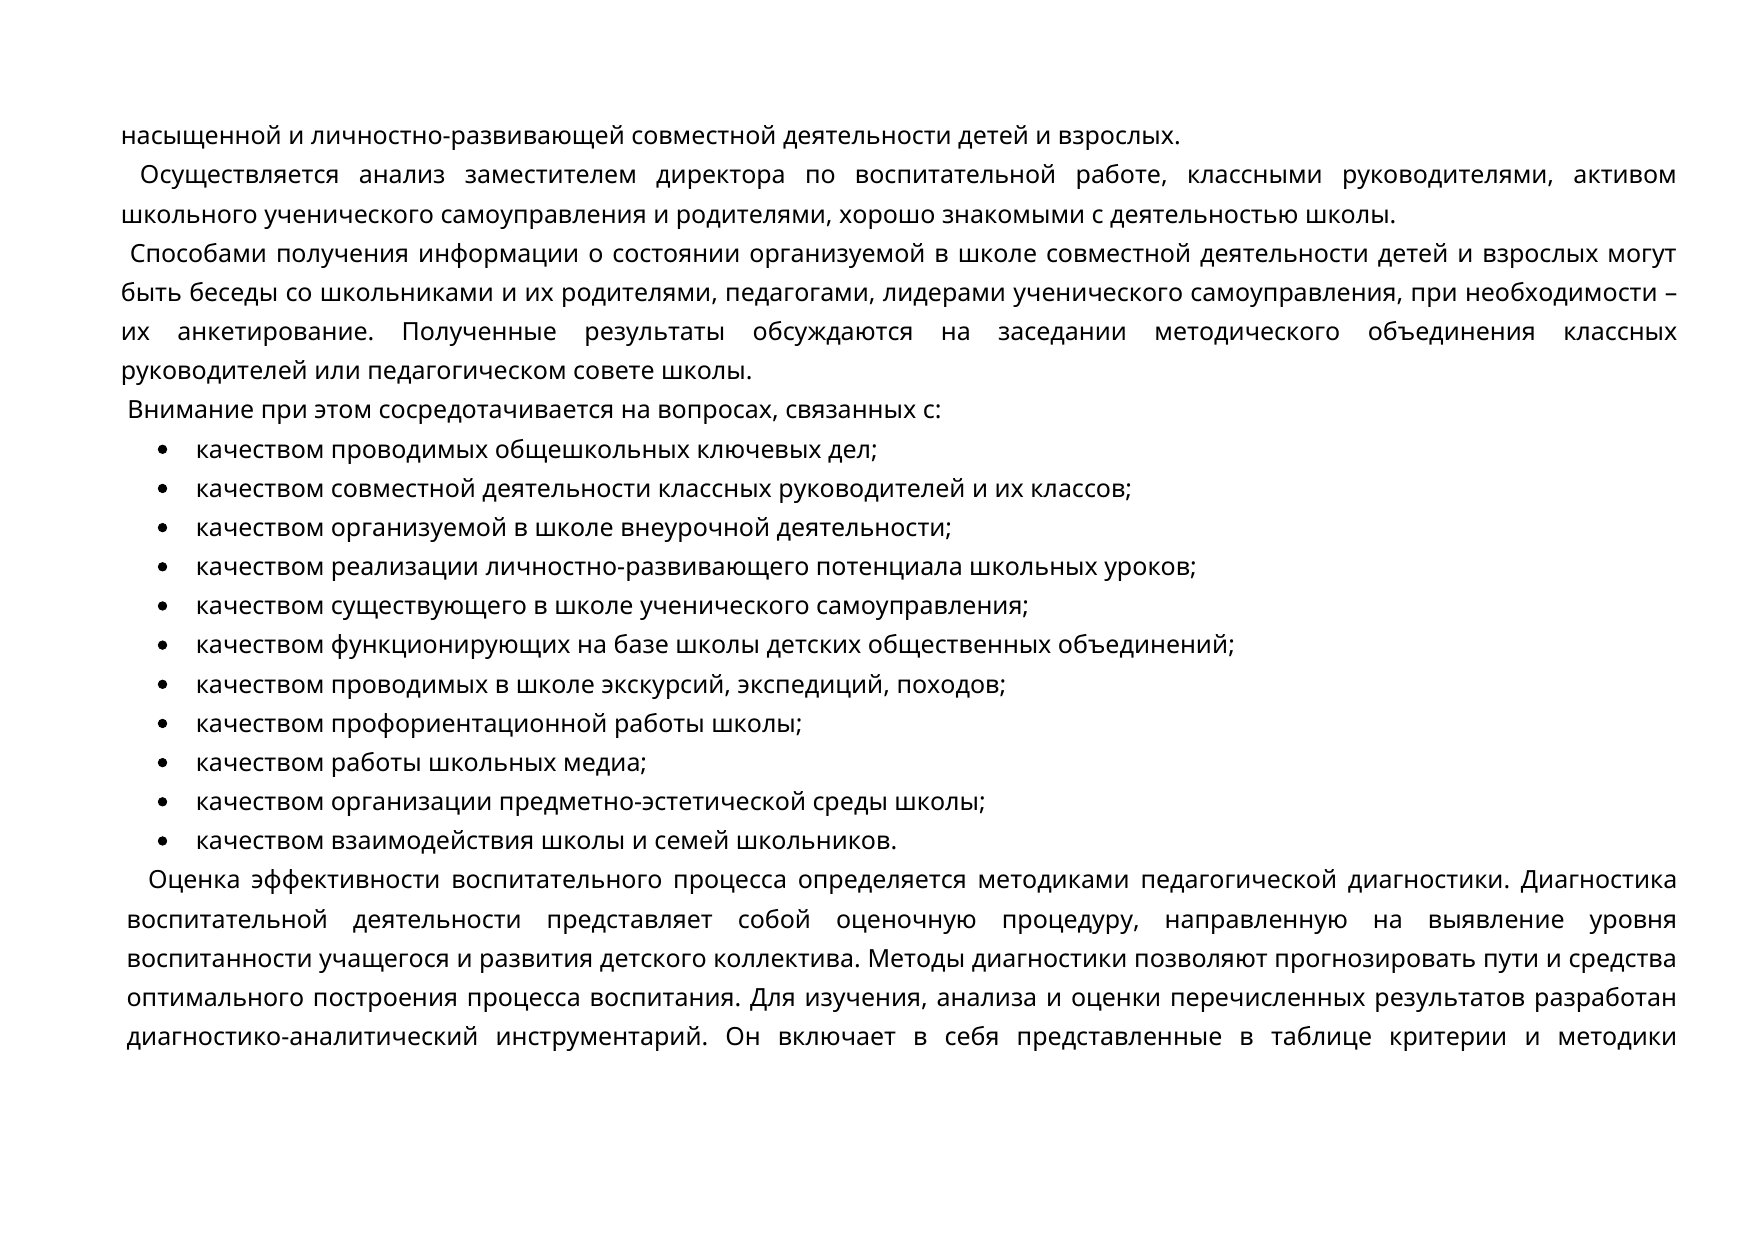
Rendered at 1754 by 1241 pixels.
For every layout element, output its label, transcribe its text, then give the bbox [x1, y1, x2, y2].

list качеством профориентационной работы школы; [158, 706, 1679, 739]
text Осуществляется анализ заместителем директора по воспитательной работе, классными руководителями, активом школьного ученического самоуправления и родителями, хорошо знакомыми с деятельностью школы. [121, 157, 1679, 230]
list качеством функционирующих на базе школы детских общественных объединений; [158, 627, 1679, 661]
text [126, 862, 1679, 1053]
text Внимание при этом сосредотачивается на вопросах, связанных с: [121, 392, 1679, 426]
list качеством совместной деятельности классных руководителей и их классов; [158, 471, 1679, 504]
list качеством работы школьных медиа; [158, 745, 1679, 779]
list качеством проводимых в школе экскурсий, экспедиций, походов; [158, 666, 1679, 700]
list качеством организуемой в школе внеурочной деятельности; [158, 510, 1679, 544]
list качеством реализации личностно-развивающего потенциала школьных уроков; [158, 549, 1679, 583]
list качеством организации предметно-эстетической среды школы; [158, 784, 1679, 818]
list качеством проводимых общешкольных ключевых дел; [158, 431, 1679, 465]
text Способами получения информации о состоянии организуемой в школе совместной деятельности детей и взрослых могут быть беседы со школьниками и их родителями, педагогами, лидерами ученического самоуправления, при необходимости – их анкетирование. Полученные результаты обсуждаются на заседании методического объединения классных руководителей или педагогическом совете школы. [121, 236, 1679, 387]
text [121, 118, 1679, 152]
list качеством взаимодействия школы и семей школьников. [158, 823, 1679, 857]
list качеством существующего в школе ученического самоуправления; [158, 588, 1679, 622]
